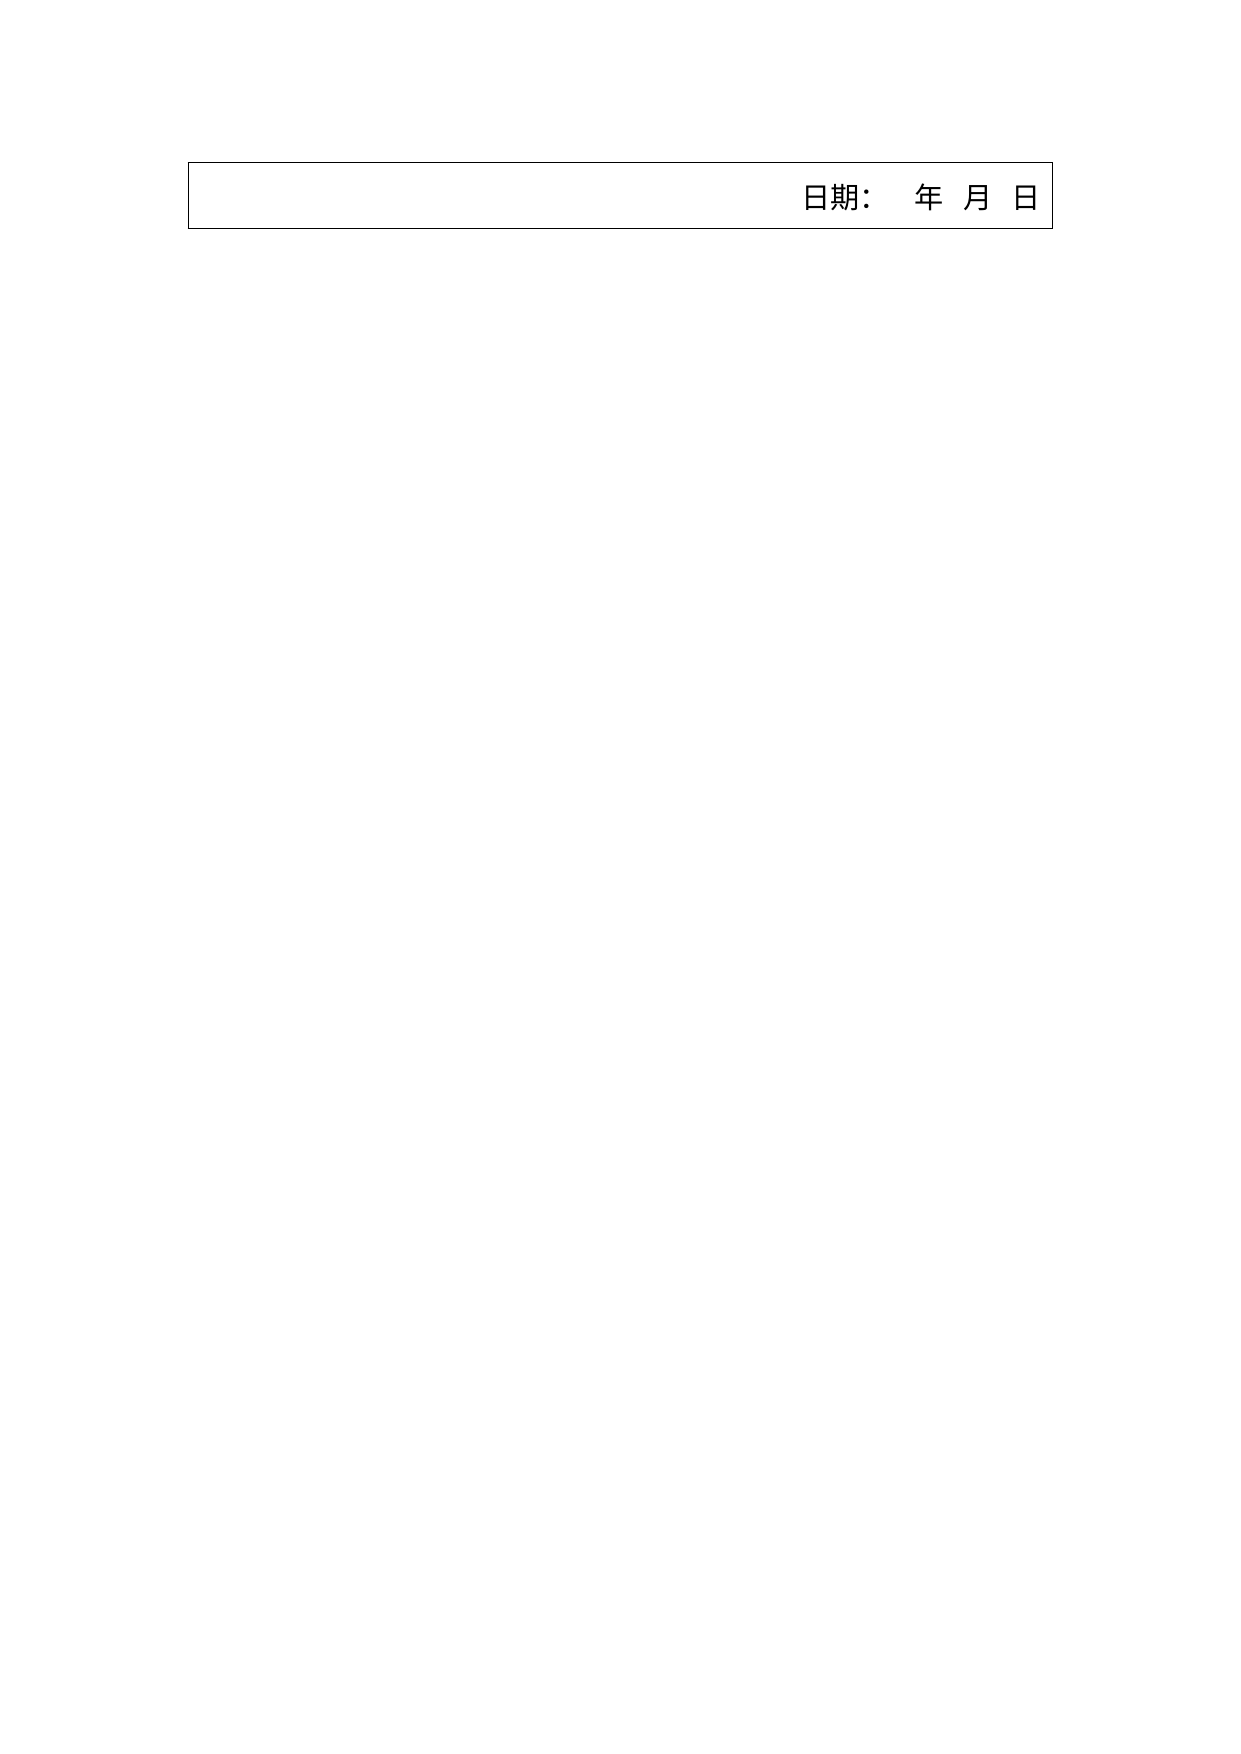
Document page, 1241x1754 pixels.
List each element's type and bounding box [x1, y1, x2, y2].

table_cell [189, 163, 1052, 228]
